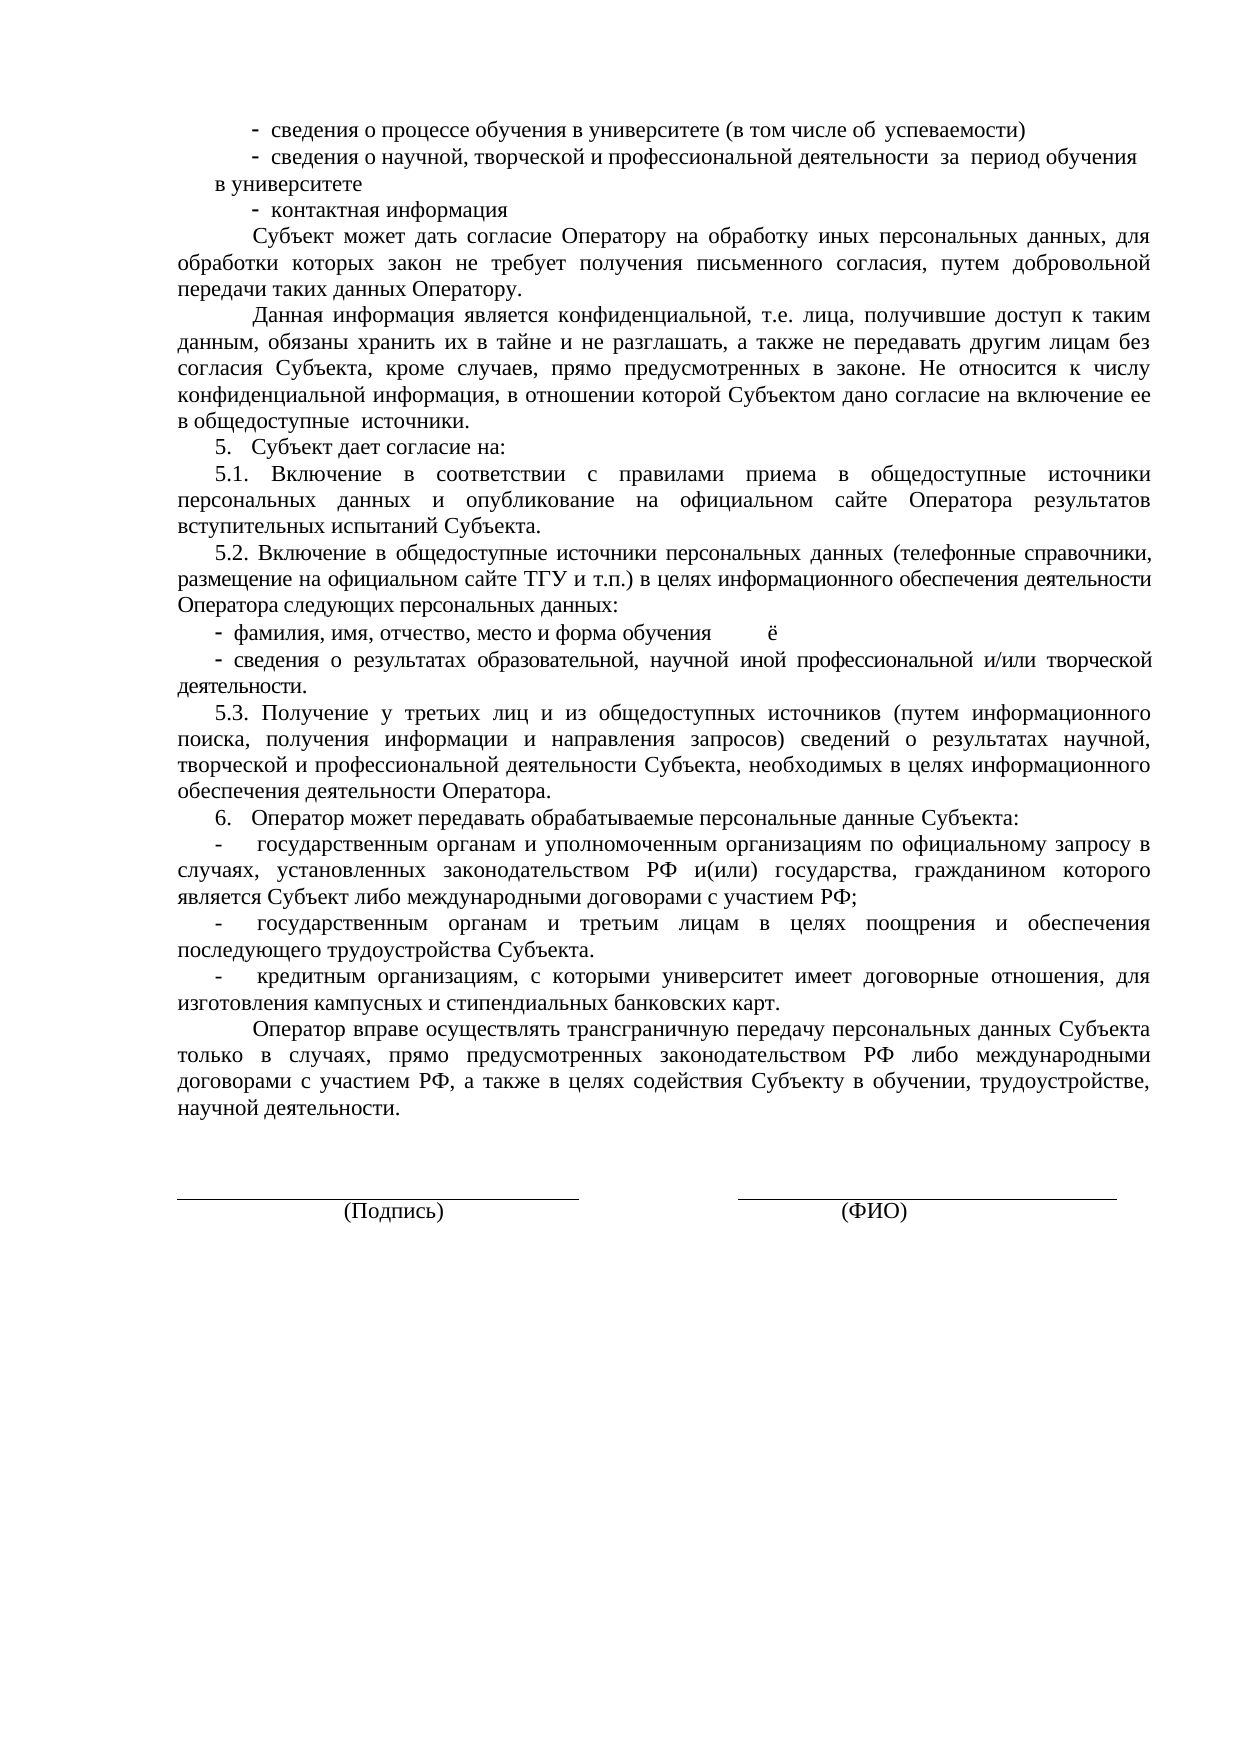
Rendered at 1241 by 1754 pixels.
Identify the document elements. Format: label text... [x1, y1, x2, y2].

list контактная информация [251, 196, 1176, 222]
list государственным органам и уполномоченным организациям по официальному запросу в случаях, установленных законодательством РФ и(или) государства, гражданином которого является Субъект либо международными договорами с участием РФ; [177, 830, 1152, 909]
list Оператор может передавать обрабатываемые персональные данные Субъекта: [214, 804, 1176, 830]
list фамилия, имя, отчество, место и форма обучения ё [177, 618, 1176, 646]
list Получение у третьих лиц и из общедоступных источников (путем информационного поиска, получения информации и направления запросов) сведений о результатах научной, творческой и профессиональной деятельности Субъекта, необходимых в целях информационного обеспечения деятельности Оператора. [177, 698, 1152, 804]
text Оператор вправе осуществлять трансграничную передачу персональных данных Субъекта только в случаях, прямо предусмотренных законодательством РФ либо международными договорами с участием РФ, а также в целях содействия Субъекту в обучении, трудоустройстве, научной деятельности. [177, 1015, 1152, 1120]
text Данная информация является конфиденциальной, т.е. лица, получившие доступ к таким данным, обязаны хранить их в тайне и не разглашать, а также не передавать другим лицам без согласия Субъекта, кроме случаев, прямо предусмотренных в законе. Не относится к числу конфиденциальной информация, в отношении которой Субъектом дано согласие на включение ее в общедоступные источники. [177, 302, 1152, 433]
text Субъект может дать согласие Оператору на обработку иных персональных данных, для обработки которых закон не требует получения письменного согласия, путем добровольной передачи таких данных Оператору. [177, 222, 1152, 302]
text (Подпись) (ФИО) [344, 1194, 1176, 1223]
list Субъект дает согласие на: [214, 433, 1176, 460]
list Включение в общедоступные источники персональных данных (телефонные справочники, размещение на официальном сайте ТГУ и т.п.) в целях информационного обеспечения деятельности Оператора следующих персональных данных: [177, 539, 1152, 618]
list сведения о результатах образовательной, научной иной профессиональной и/или творческой деятельности. [177, 646, 1153, 698]
list сведения о процессе обучения в университете (в том числе об успеваемости) [251, 115, 1176, 143]
list Включение в соответствии с правилами приема в общедоступные источники персональных данных и опубликование на официальном сайте Оператора результатов вступительных испытаний Субъекта. [177, 460, 1152, 539]
list государственным органам и третьим лицам в целях поощрения и обеспечения последующего трудоустройства Субъекта. [177, 909, 1152, 962]
list кредитным организациям, с которыми университет имеет договорные отношения, для изготовления кампусных и стипендиальных банковских карт. [177, 962, 1152, 1015]
list сведения о научной, творческой и профессиональной деятельности за период обучения в университете [214, 143, 1151, 196]
